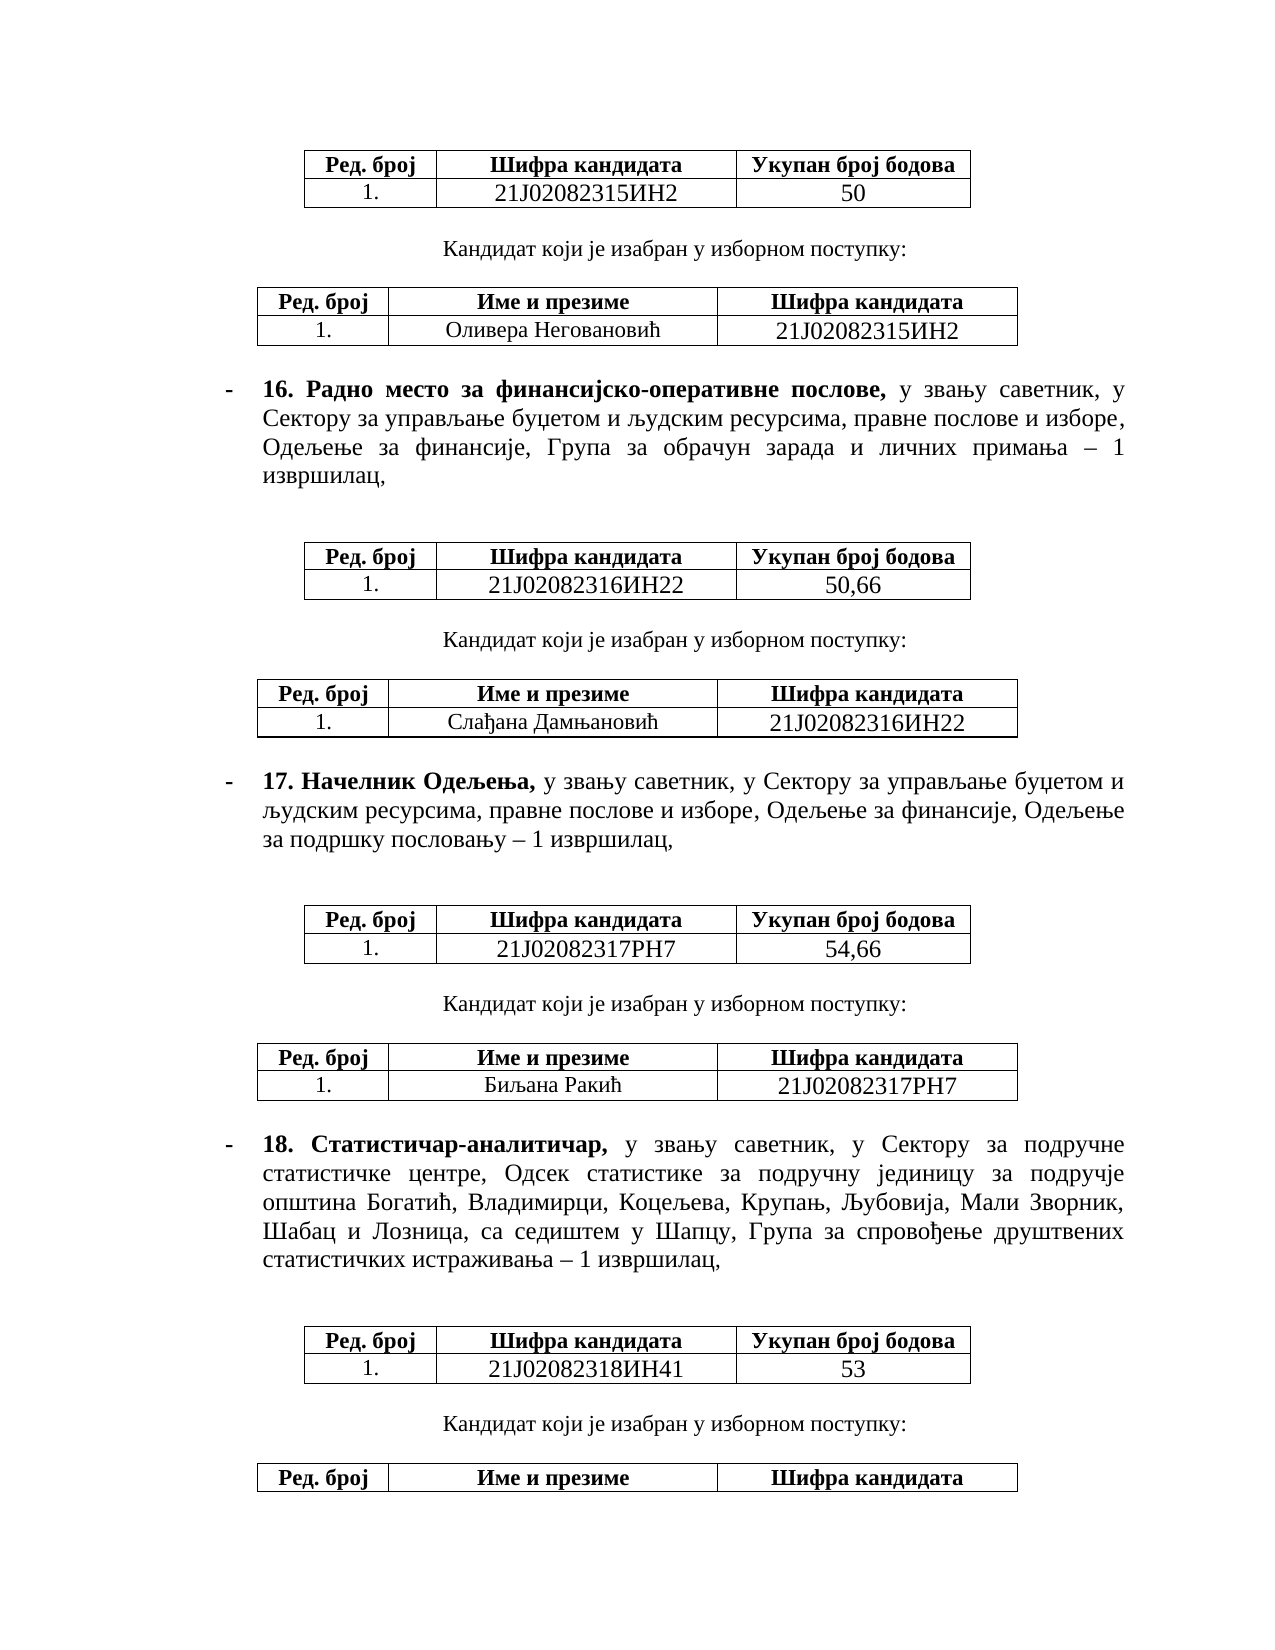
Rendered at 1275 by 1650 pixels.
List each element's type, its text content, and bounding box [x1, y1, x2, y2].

table_header Шифра кандидата [718, 1044, 1017, 1070]
table_cell 54,66 [737, 934, 970, 962]
text Кандидат који је изабран у изборном поступку: [150, 627, 1125, 653]
table_header Шифра кандидата [718, 288, 1017, 315]
table_cell 21Ј02082317PН7 [718, 1071, 1017, 1100]
table_header Ред. број [305, 1327, 436, 1353]
table_cell Биљана Ракић [389, 1071, 717, 1100]
table_cell 1. [305, 179, 436, 207]
table_cell 21Ј02082317PН7 [437, 934, 736, 962]
table_header Шифра кандидата [437, 543, 736, 569]
table_header Шифра кандидата [718, 1464, 1017, 1491]
table_cell 21J02082315ИН2 [437, 179, 736, 207]
table_cell 1. [305, 934, 436, 962]
table_cell 1. [258, 708, 388, 736]
table_header Ред. број [305, 543, 436, 569]
table_header Шифра кандидата [718, 680, 1017, 707]
table_header Име и презиме [389, 680, 717, 707]
table_header Име и презиме [389, 1464, 717, 1491]
text Кандидат који је изабран у изборном поступку: [150, 990, 1125, 1016]
list 17. Начелник Одељења, у звању саветник, у Сектору за управљање буџетом и људским ресурсима, правне послове и изборе, Одељење за финансије, Одељење за подршку пословању – 1 извршилац, [225, 766, 1125, 852]
table_cell Оливера Неговановић [389, 316, 717, 344]
list 18. Статистичар-аналитичар, у звању саветник, у Сектору за подручне статистичке центре, Одсек статистике за подручну јединицу за подручје општина Богатић, Владимирци, Коцељева, Крупањ, Љубовија, Мали Зворник, Шабац и Лозница, са седиштем у Шапцу, Група за спровођење друштвених статистичких истраживања – 1 извршилац, [225, 1129, 1125, 1273]
table_header Укупан број бодова [737, 906, 970, 933]
table_header Име и презиме [389, 1044, 717, 1070]
table_cell 50 [737, 179, 970, 207]
table_header Ред. број [258, 680, 388, 707]
table_cell Слађана Дамњановић [389, 708, 717, 736]
table_header Укупан број бодова [737, 1327, 970, 1353]
table_header Шифра кандидата [437, 906, 736, 933]
text Кандидат који је изабран у изборном поступку: [150, 1411, 1125, 1437]
table_cell 21Ј02082318ИН41 [437, 1354, 736, 1383]
table_header Име и презиме [389, 288, 717, 315]
table_header Ред. број [305, 906, 436, 933]
table_cell 1. [305, 570, 436, 599]
table_header Укупан број бодова [737, 151, 970, 177]
table_cell 21J02082316ИН22 [437, 570, 736, 599]
table_cell 1. [305, 1354, 436, 1383]
list 16. Радно место за финансијско-оперативне послове, у звању саветник, у Сектору за управљање буџетом и људским ресурсима, правне послове и изборе, Одељење за финансије, Група за обрачун зарада и личних примања – 1 извршилац, [225, 374, 1125, 489]
table_cell 21J02082315ИН2 [718, 316, 1017, 344]
table_header Ред. број [258, 1464, 388, 1491]
table_header Ред. број [258, 288, 388, 315]
table_cell 53 [737, 1354, 970, 1383]
table_header Ред. број [305, 151, 436, 177]
table_header Ред. број [258, 1044, 388, 1070]
table_cell 21J02082316ИН22 [718, 708, 1017, 736]
table_cell 1. [258, 316, 388, 344]
table_cell 50,66 [737, 570, 970, 599]
table_header Шифра кандидата [437, 151, 736, 177]
table_header Укупан број бодова [737, 543, 970, 569]
table_header Шифра кандидата [437, 1327, 736, 1353]
table_cell 1. [258, 1071, 388, 1100]
text Кандидат који је изабран у изборном поступку: [150, 234, 1125, 261]
